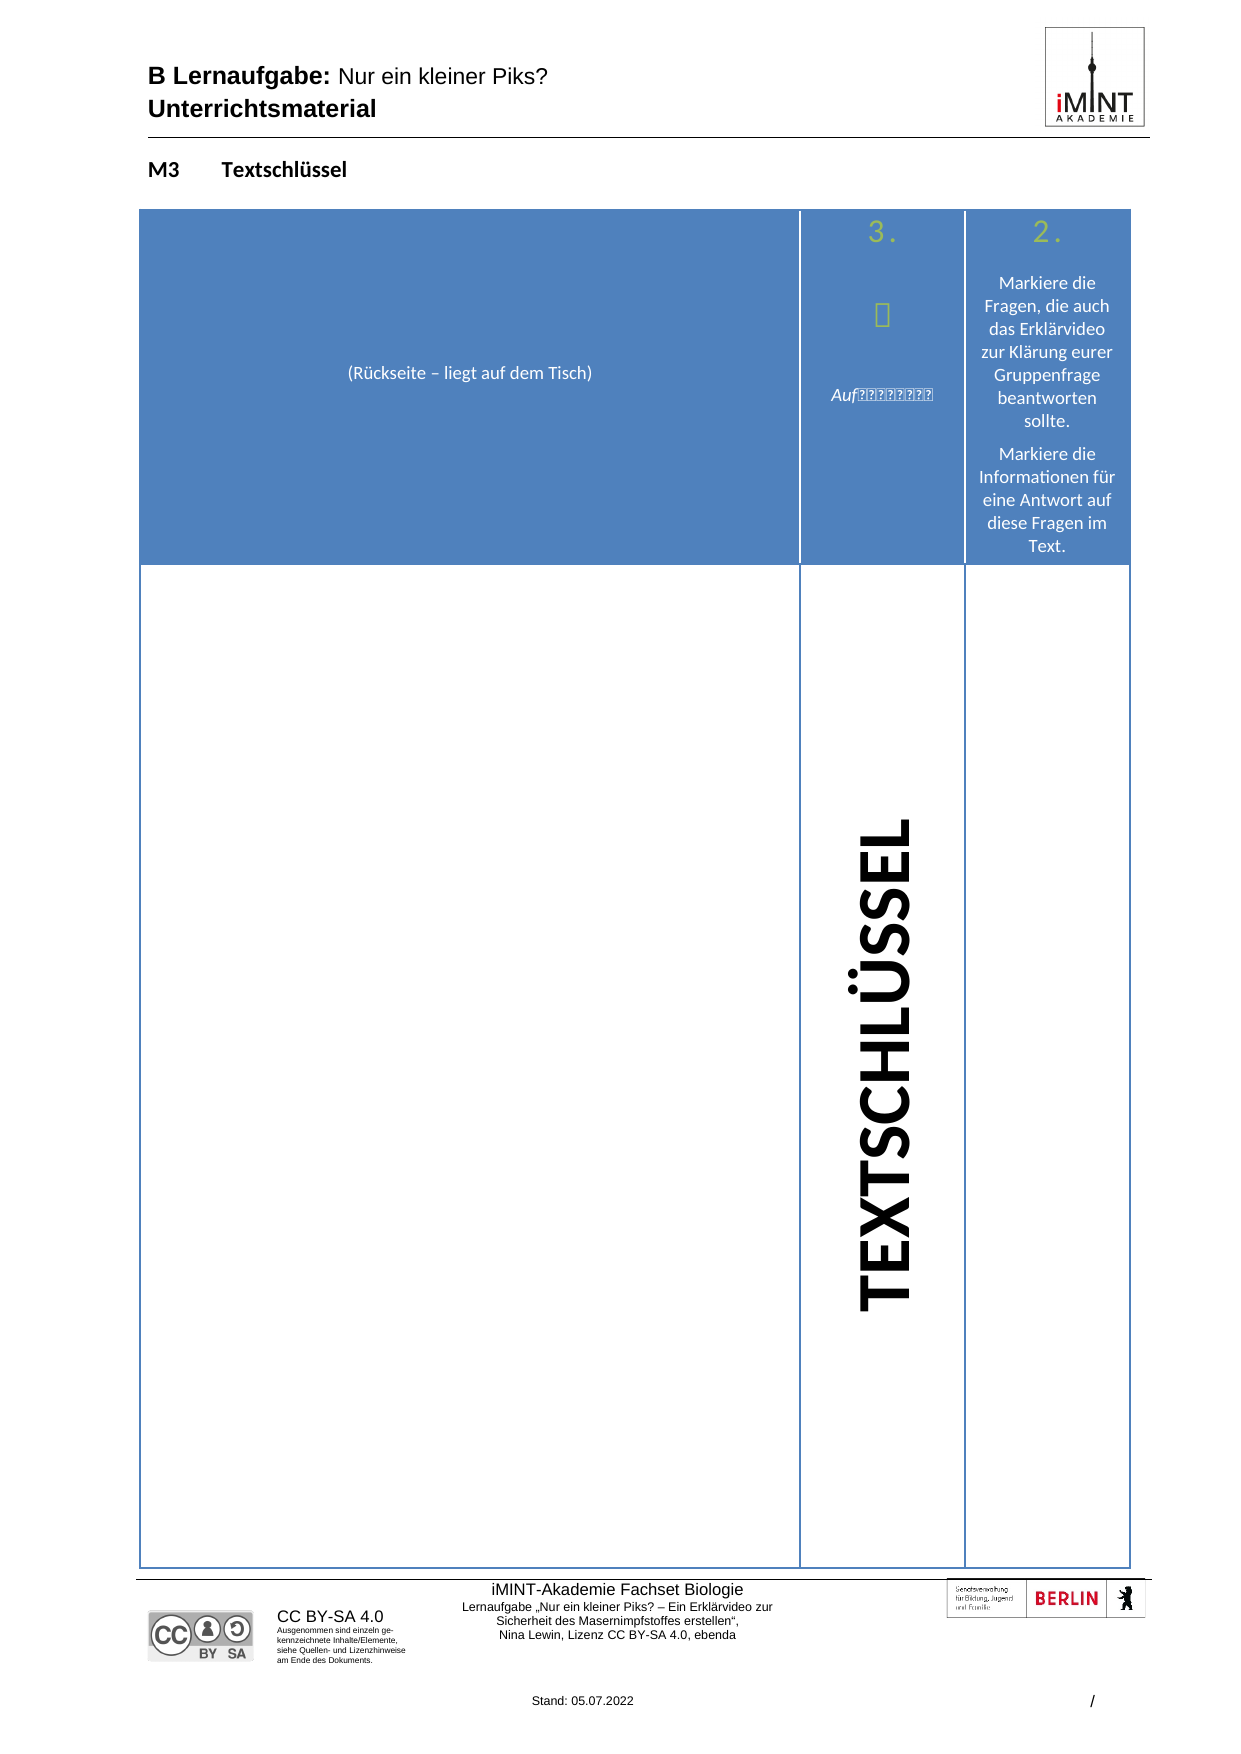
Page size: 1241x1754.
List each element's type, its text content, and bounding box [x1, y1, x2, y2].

picture [946, 1580, 1146, 1618]
table_cell [966, 565, 1129, 1567]
table_cell TEXTSCHLÜSSEL [801, 565, 964, 1567]
picture [147, 1610, 254, 1662]
table_cell [141, 565, 799, 1567]
table_header (Rückseite – liegt auf dem Tisch) [141, 211, 799, 563]
text M3 Textschlüssel [148, 155, 1122, 183]
picture [1035, 17, 1151, 133]
table_header 2. Markiere die Fragen, die auch das Erklärvideo zur Klärung eurer Gruppenfrage beantworten sollte. Markiere die Informationen für eine Antwort auf diese Fragen im Text. [966, 211, 1129, 563]
table_header 3.  Auf [801, 211, 964, 563]
